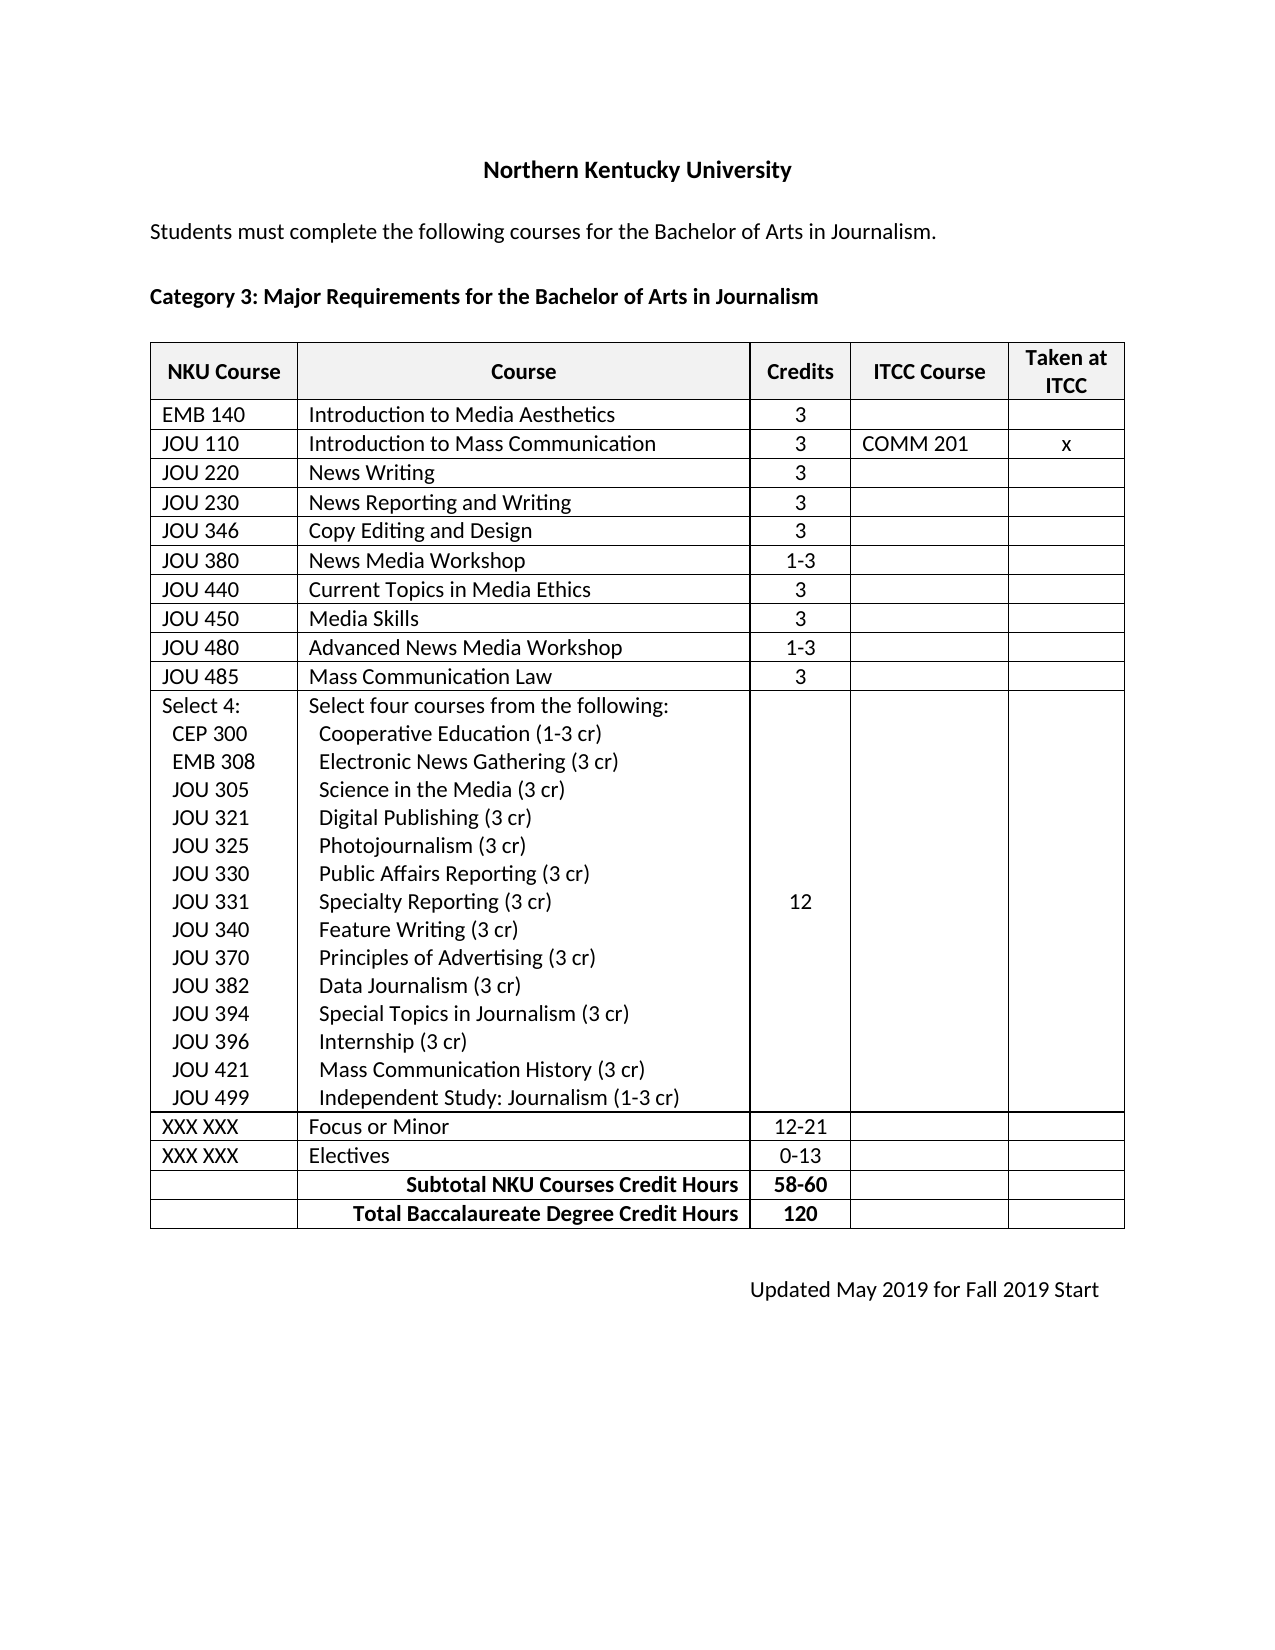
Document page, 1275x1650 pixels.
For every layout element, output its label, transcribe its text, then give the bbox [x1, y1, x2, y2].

table_cell 12 [751, 691, 850, 1111]
table_cell [151, 1200, 297, 1228]
subtitle Category 3: Major Requirements for the Bachelor of Arts in Journalism [150, 282, 1125, 310]
table_cell [1009, 691, 1124, 1111]
table_cell [851, 633, 1008, 661]
table_cell x [1009, 430, 1124, 457]
table_cell Advanced News Media Workshop [298, 633, 749, 661]
table_cell [1009, 459, 1124, 487]
table_cell Mass Communication Law [298, 662, 749, 690]
table_header Taken at ITCC [1009, 343, 1124, 399]
table_cell Select four courses from the following: Cooperative Education (1-3 cr) Electronic News Gathering (3 cr) Science in the Media (3 cr) Digital Publishing (3 cr) Photojournalism (3 cr) Public Affairs Reporting (3 cr) Specialty Reporting (3 cr) Feature Writing (3 cr) Principles of Advertising (3 cr) Data Journalism (3 cr) Special Topics in Journalism (3 cr) Internship (3 cr) Mass Communication History (3 cr) Independent Study: Journalism (1-3 cr) [298, 691, 749, 1111]
table_cell 3 [751, 662, 850, 690]
table_cell Electives [298, 1141, 749, 1169]
table_cell [851, 488, 1008, 516]
table_cell Total Baccalaureate Degree Credit Hours [298, 1200, 749, 1228]
table_cell [851, 1141, 1008, 1169]
table_cell 120 [751, 1200, 850, 1228]
table_cell News Writing [298, 459, 749, 487]
table_cell [851, 604, 1008, 632]
table_header ITCC Course [851, 343, 1008, 399]
table_cell [151, 1171, 297, 1198]
table_cell [851, 662, 1008, 690]
table_cell [851, 459, 1008, 487]
table_cell Introduction to Mass Communication [298, 430, 749, 457]
table_cell [1009, 546, 1124, 574]
table_cell [1009, 575, 1124, 603]
table_cell Copy Editing and Design [298, 517, 749, 545]
text Updated May 2019 for Fall 2019 Start [750, 1276, 1125, 1303]
table_cell EMB 140 [151, 400, 297, 428]
text Students must complete the following courses for the Bachelor of Arts in Journalism. [150, 217, 1125, 245]
table_cell [1009, 633, 1124, 661]
table_cell [1009, 662, 1124, 690]
table_cell [1009, 1141, 1124, 1169]
table_cell [1009, 1171, 1124, 1198]
table_cell 3 [751, 400, 850, 428]
table_cell COMM 201 [851, 430, 1008, 457]
table_cell Subtotal NKU Courses Credit Hours [298, 1171, 749, 1198]
table_cell JOU 480 [151, 633, 297, 661]
table_cell JOU 380 [151, 546, 297, 574]
table_cell 12-21 [751, 1113, 850, 1140]
table_cell [851, 1113, 1008, 1140]
table_cell [1009, 1200, 1124, 1228]
table_cell 3 [751, 604, 850, 632]
table_cell JOU 346 [151, 517, 297, 545]
subtitle Northern Kentucky University [150, 154, 1125, 185]
table_cell 3 [751, 459, 850, 487]
table_cell 1-3 [751, 633, 850, 661]
table_cell JOU 450 [151, 604, 297, 632]
table_cell 3 [751, 517, 850, 545]
table_cell [1009, 604, 1124, 632]
table_cell News Reporting and Writing [298, 488, 749, 516]
table_cell Select 4: CEP 300 EMB 308 JOU 305 JOU 321 JOU 325 JOU 330 JOU 331 JOU 340 JOU 370 JOU 382 JOU 394 JOU 396 JOU 421 JOU 499 [151, 691, 297, 1111]
table_cell [851, 1171, 1008, 1198]
table_cell [851, 575, 1008, 603]
table_cell 0-13 [751, 1141, 850, 1169]
table_cell XXX XXX [151, 1113, 297, 1140]
table_header Course [298, 343, 749, 399]
table_cell [851, 1200, 1008, 1228]
table_cell News Media Workshop [298, 546, 749, 574]
table_cell Current Topics in Media Ethics [298, 575, 749, 603]
table_header Credits [751, 343, 850, 399]
table_cell 1-3 [751, 546, 850, 574]
table_cell Focus or Minor [298, 1113, 749, 1140]
table_cell [851, 546, 1008, 574]
table_cell 3 [751, 488, 850, 516]
table_cell [1009, 1113, 1124, 1140]
table_cell JOU 220 [151, 459, 297, 487]
table_cell [1009, 488, 1124, 516]
table_cell 3 [751, 430, 850, 457]
table_cell [1009, 517, 1124, 545]
table_cell [851, 517, 1008, 545]
table_header NKU Course [151, 343, 297, 399]
table_cell Introduction to Media Aesthetics [298, 400, 749, 428]
table_cell JOU 485 [151, 662, 297, 690]
table_cell 3 [751, 575, 850, 603]
table_cell 58-60 [751, 1171, 850, 1198]
table_cell [851, 400, 1008, 428]
table_cell JOU 110 [151, 430, 297, 457]
table_cell JOU 230 [151, 488, 297, 516]
table_cell [851, 691, 1008, 1111]
table_cell Media Skills [298, 604, 749, 632]
table_cell XXX XXX [151, 1141, 297, 1169]
table_cell [1009, 400, 1124, 428]
table_cell JOU 440 [151, 575, 297, 603]
